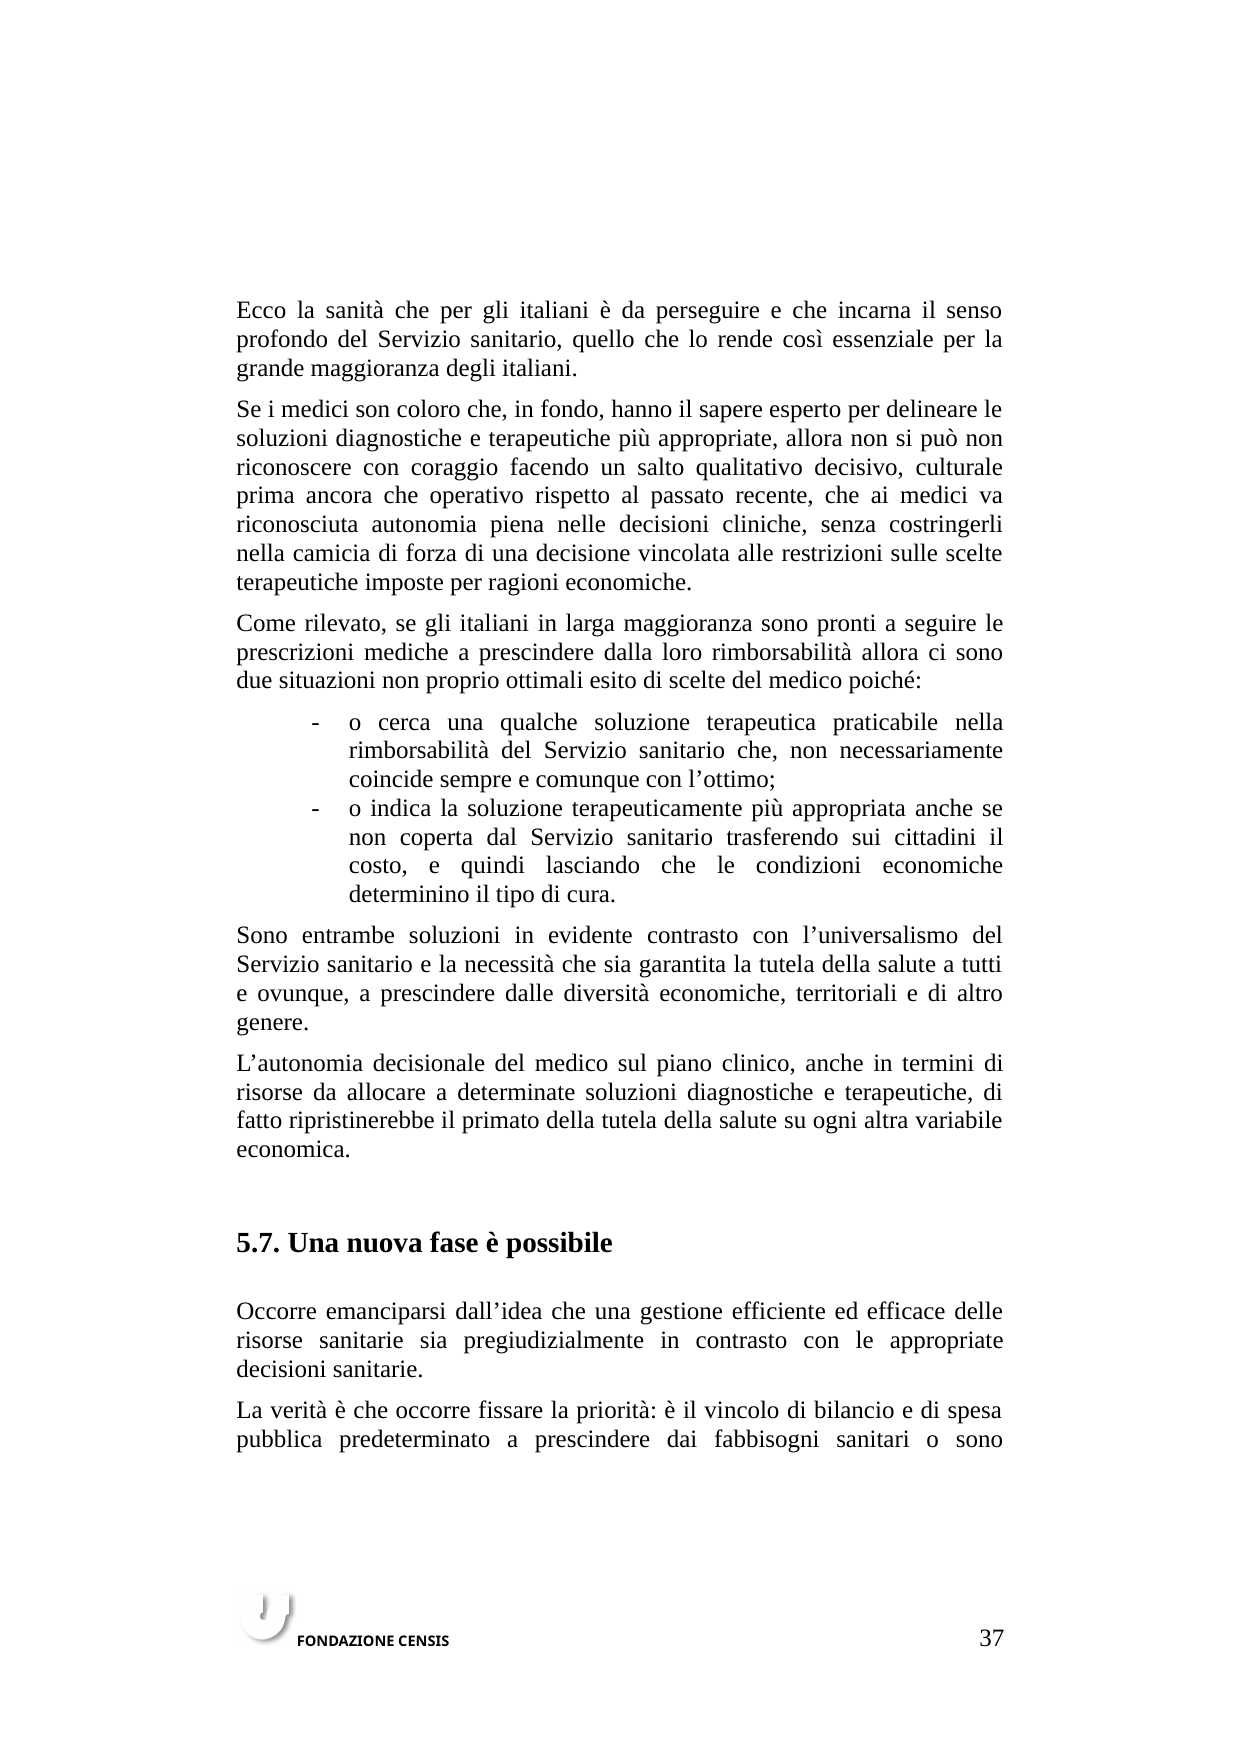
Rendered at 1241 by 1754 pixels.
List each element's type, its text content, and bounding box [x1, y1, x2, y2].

text Ecco la sanità che per gli italiani è da perseguire e che incarna il senso profondo del Servizio sanitario, quello che lo rende così essenziale per la grande maggioranza degli italiani. [236, 295, 1004, 382]
text Sono entrambe soluzioni in evidente contrasto con l’universalismo del Servizio sanitario e la necessità che sia garantita la tutela della salute a tutti e ovunque, a prescindere dalle diversità economiche, territoriali e di altro genere. [236, 920, 1004, 1035]
text Come rilevato, se gli italiani in larga maggioranza sono pronti a seguire le prescrizioni mediche a prescindere dalla loro rimborsabilità allora ci sono due situazioni non proprio ottimali esito di scelte del medico poiché: [236, 608, 1004, 694]
picture [239, 1590, 297, 1646]
text Occorre emanciparsi dall’idea che una gestione efficiente ed efficace delle risorse sanitarie sia pregiudizialmente in contrasto con le appropriate decisioni sanitarie. [236, 1296, 1004, 1383]
list o cerca una qualche soluzione terapeutica praticabile nella rimborsabilità del Servizio sanitario che, non necessariamente coincide sempre e comunque con l’ottimo; [311, 707, 1004, 793]
subtitle 5.7. Una nuova fase è possibile [236, 1225, 1004, 1259]
text L’autonomia decisionale del medico sul piano clinico, anche in termini di risorse da allocare a determinate soluzioni diagnostiche e terapeutiche, di fatto ripristinerebbe il primato della tutela della salute su ogni altra variabile economica. [236, 1048, 1004, 1163]
text Se i medici son coloro che, in fondo, hanno il sapere esperto per delineare le soluzioni diagnostiche e terapeutiche più appropriate, allora non si può non riconoscere con coraggio facendo un salto qualitativo decisivo, culturale prima ancora che operativo rispetto al passato recente, che ai medici va riconosciuta autonomia piena nelle decisioni cliniche, senza costringerli nella camicia di forza di una decisione vincolata alle restrizioni sulle scelte terapeutiche imposte per ragioni economiche. [236, 394, 1004, 595]
list o indica la soluzione terapeuticamente più appropriata anche se non coperta dal Servizio sanitario trasferendo sui cittadini il costo, e quindi lasciando che le condizioni economiche determinino il tipo di cura. [311, 793, 1004, 908]
